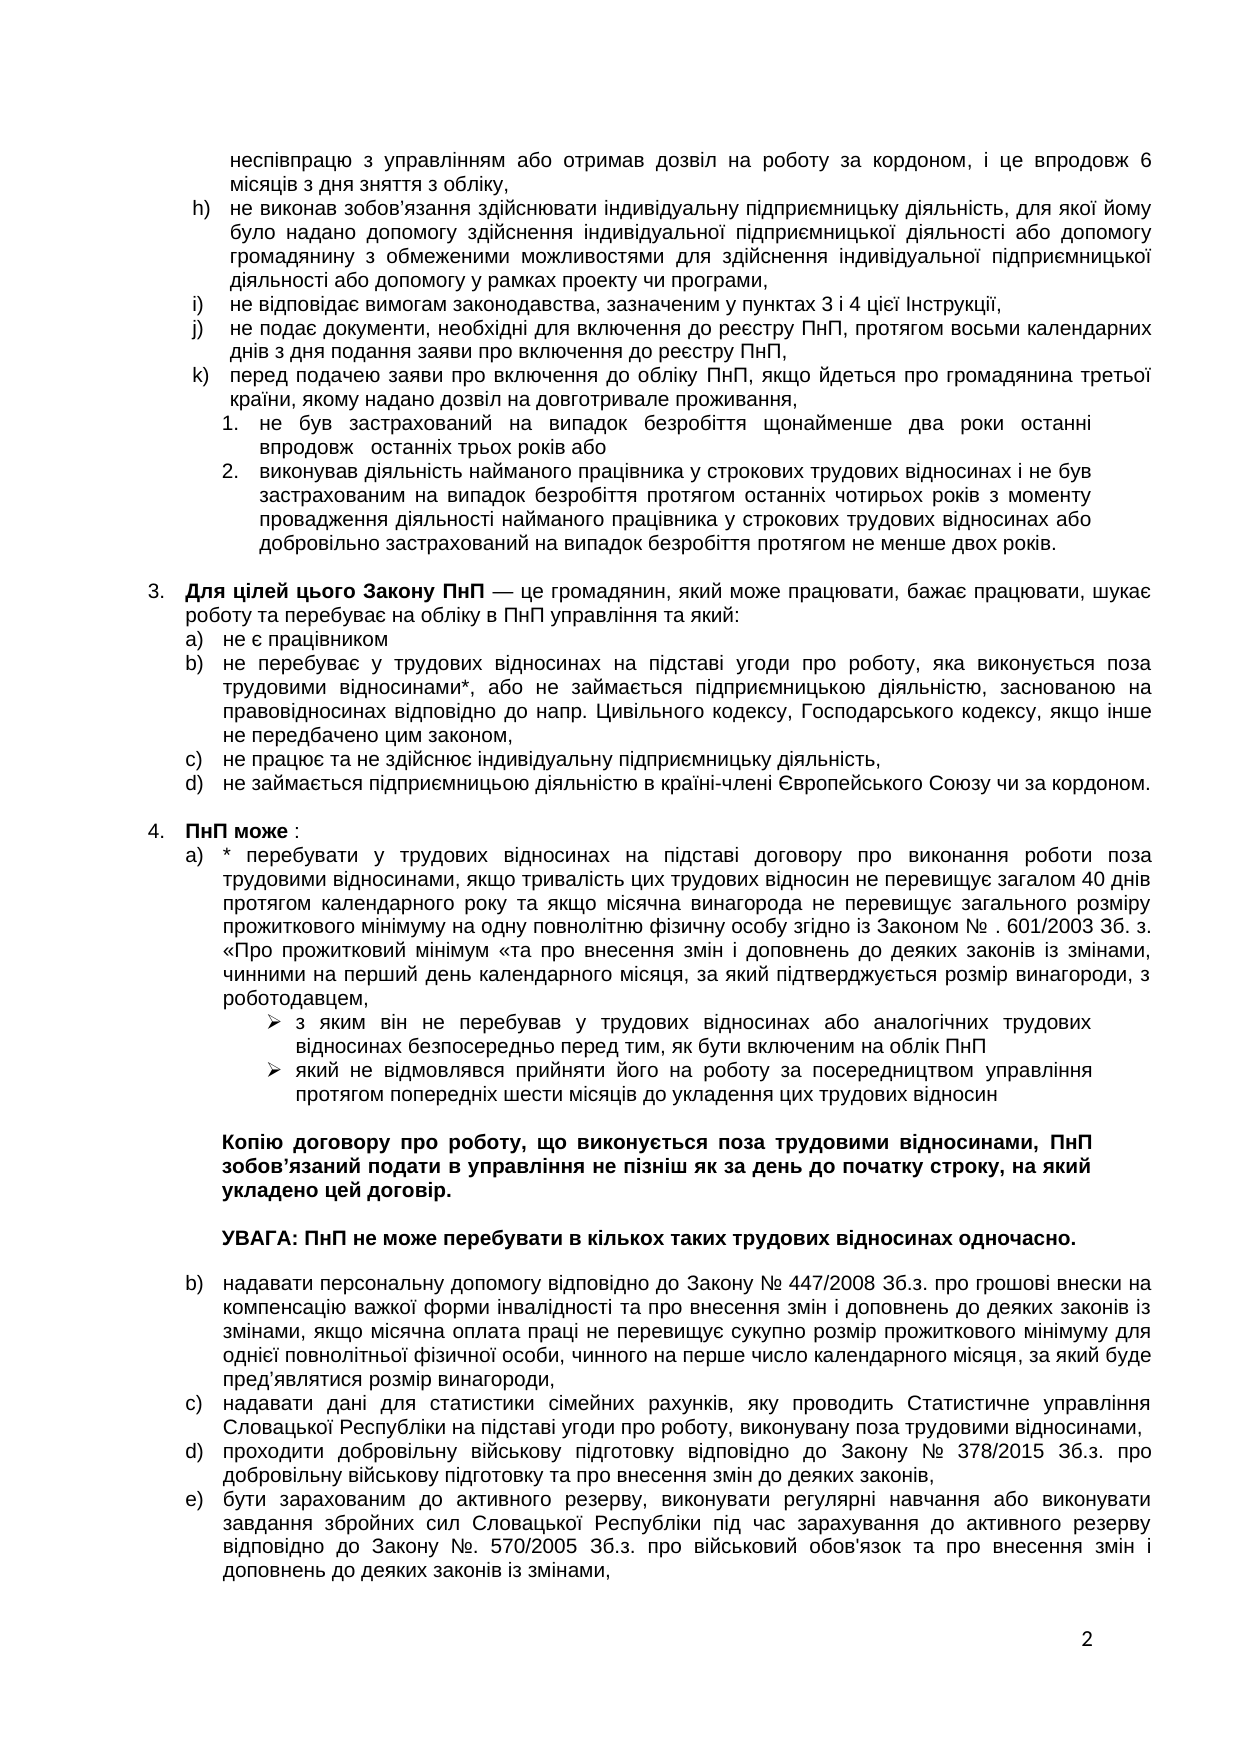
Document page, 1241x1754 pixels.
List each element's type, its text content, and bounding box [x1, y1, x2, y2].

list виконував діяльність найманого працівника у строкових трудових відносинах і не був застрахованим на випадок безробіття протягом останніх чотирьох років з моменту провадження діяльності найманого працівника у строкових трудових відносинах або добровільно застрахований на випадок безробіття протягом не менше двох років. [222, 459, 1092, 555]
list ПнП може : [148, 818, 1152, 842]
text УВАГА: ПнП не може перебувати в кількох таких трудових відносинах одночасно. [148, 1226, 1092, 1250]
list не відповідає вимогам законодавства, зазначеним у пунктах 3 і 4 цієї Інструкції, [192, 291, 1152, 315]
list не перебуває у трудових відносинах на підставі угоди про роботу, яка виконується поза трудовими відносинами*, або не займається підприємницькою діяльністю, заснованою на правовідносинах відповідно до напр. Цивільного кодексу, Господарського кодексу, якщо інше не передбачено цим законом, [185, 651, 1152, 747]
list не займається підприємницьою діяльністю в країні-члені Європейського Союзу чи за кордоном. [185, 771, 1152, 794]
list не був застрахований на випадок безробіття щонайменше два роки останні впродовж останніх трьох років або [222, 411, 1092, 459]
list * перебувати у трудових відносинах на підставі договору про виконання роботи поза трудовими відносинами, якщо тривалість цих трудових відносин не перевищує загалом 40 днів протягом календарного року та якщо місячна винагорода не перевищує загального розміру прожиткового мінімуму на одну повнолітню фізичну особу згідно із Законом № . 601/2003 Зб. з. «Про прожитковий мінімум «та про внесення змін і доповнень до деяких законів із змінами, чинними на перший день календарного місяця, за який підтверджується розмір винагороди, з роботодавцем, [185, 842, 1152, 1010]
list перед подачею заяви про включення до обліку ПнП, якщо йдеться про громадянина третьої країни, якому надано дозвіл на довготривале проживання, [192, 363, 1152, 411]
list надавати дані для статистики сімейних рахунків, яку проводить Статистичне управління Словацької Республіки на підставі угоди про роботу, виконувану поза трудовими відносинами, [185, 1391, 1152, 1438]
list не є працівником [185, 627, 1152, 651]
list не працює та не здійснює індивідуальну підприємницьку діяльність, [185, 747, 1152, 771]
text Копію договору про роботу, що виконується поза трудовими відносинами, ПнП зобов’язаний подати в управління не пізніш як за день до початку строку, на який укладено цей договір. [222, 1130, 1092, 1202]
list проходити добровільну військову підготовку відповідно до Закону № 378/2015 Зб.з. про добровільну військову підготовку та про внесення змін до деяких законів, [185, 1438, 1152, 1486]
list надавати персональну допомогу відповідно до Закону № 447/2008 Зб.з. про грошові внески на компенсацію важкої форми інвалідності та про внесення змін і доповнень до деяких законів із змінами, якщо місячна оплата праці не перевищує сукупно розмір прожиткового мінімуму для однієї повнолітньої фізичної особи, чинного на перше число календарного місяця, за який буде пред’являтися розмір винагороди, [185, 1271, 1152, 1391]
list бути зарахованим до активного резерву, виконувати регулярні навчання або виконувати завдання збройних сил Словацької Республіки під час зарахування до активного резерву відповідно до Закону №. 570/2005 Зб.з. про військовий обов'язок та про внесення змін і доповнень до деяких законів із змінами, [185, 1486, 1152, 1582]
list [192, 148, 1152, 196]
list не виконав зобов’язання здійснювати індивідуальну підприємницьку діяльність, для якої йому було надано допомогу здійснення індивідуальної підприємницької діяльності або допомогу громадянину з обмеженими можливостями для здійснення індивідуальної підприємницької діяльності або допомогу у рамках проекту чи програми, [192, 196, 1152, 291]
list не подає документи, необхідні для включення до реєстру ПнП, протягом восьми календарних днів з дня подання заяви про включення до реєстру ПнП, [192, 315, 1152, 363]
list Для цілей цього Закону ПнП — це громадянин, який може працювати, бажає працювати, шукає роботу та перебуває на обліку в ПнП управління та який: [148, 579, 1152, 627]
list який не відмовлявся прийняти його на роботу за посередництвом управління протягом попередніх шести місяців до укладення цих трудових відносин [266, 1058, 1092, 1106]
list з яким він не перебував у трудових відносинах або аналогічних трудових відносинах безпосередньо перед тим, як бути включеним на облік ПнП [266, 1010, 1092, 1058]
